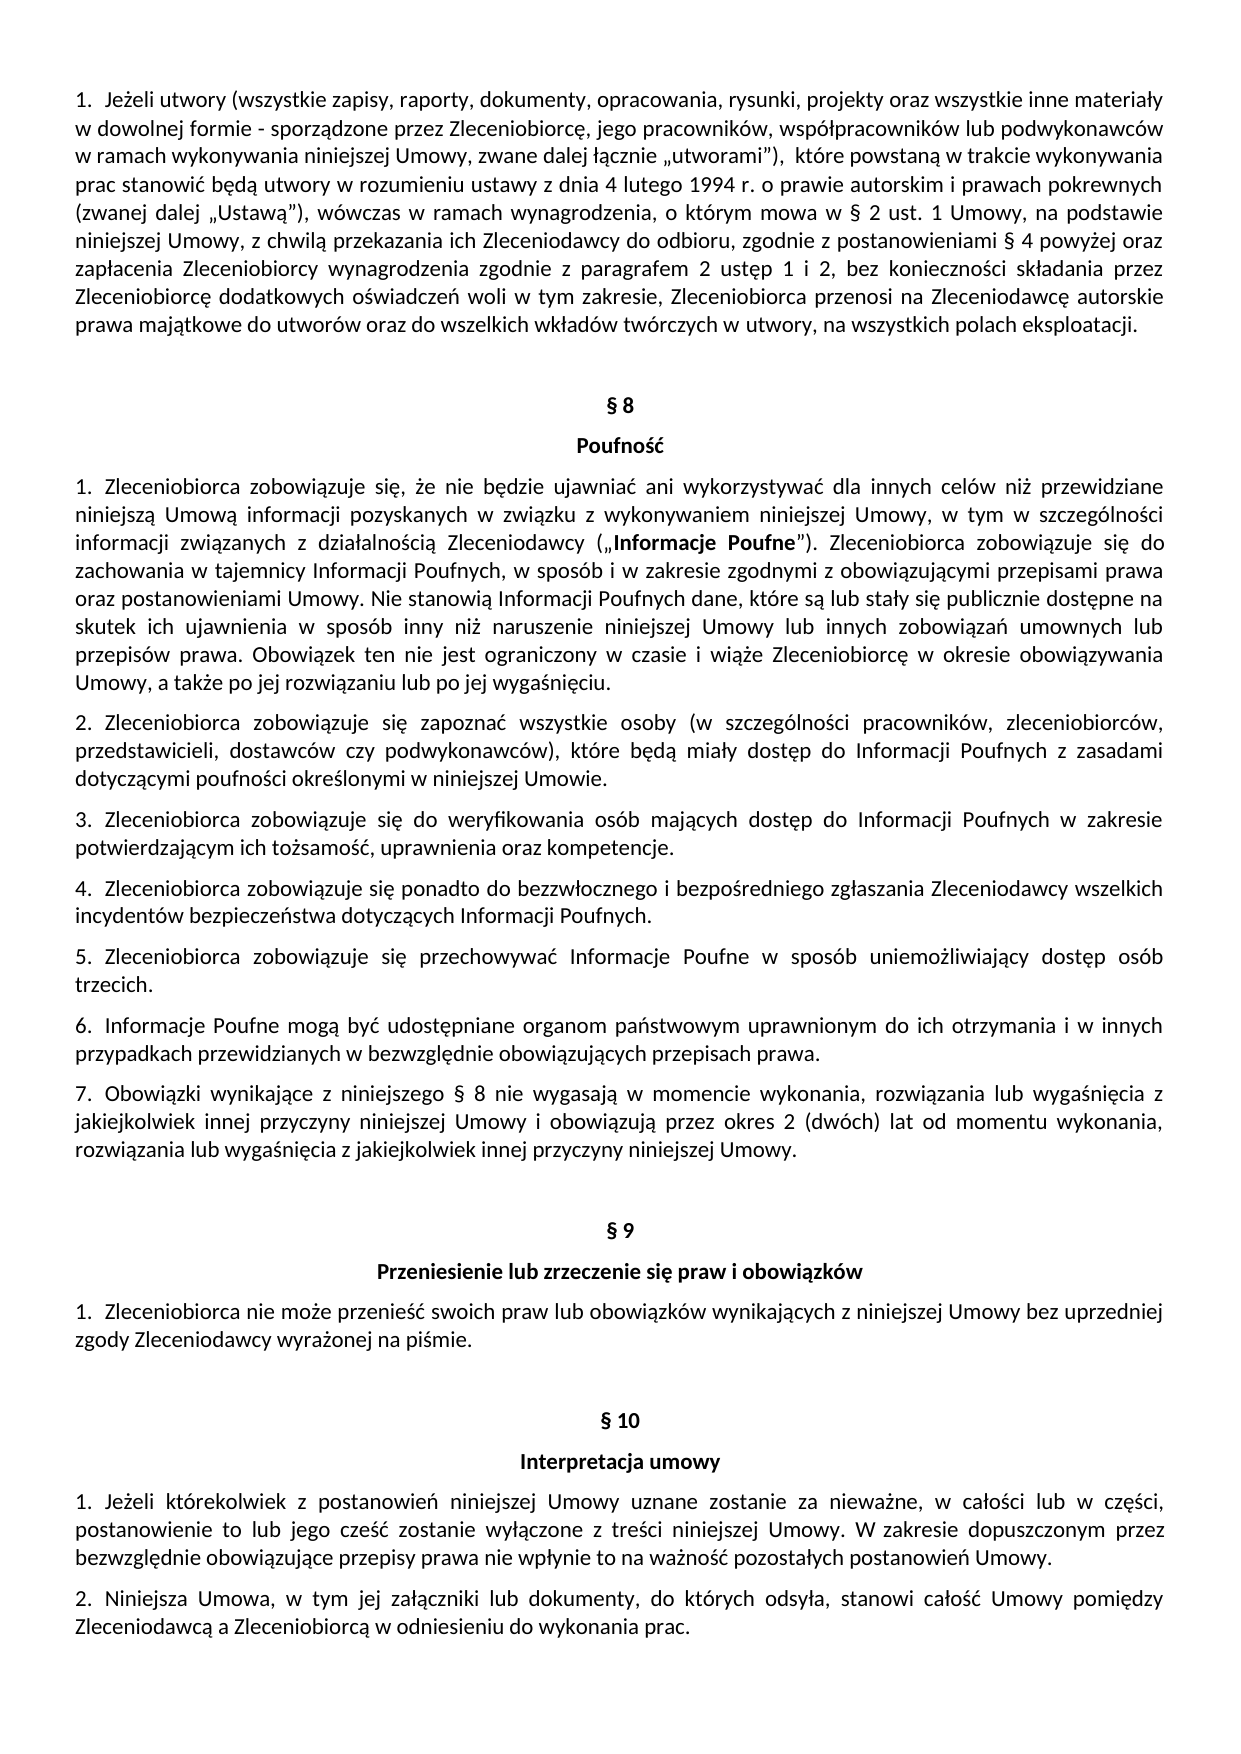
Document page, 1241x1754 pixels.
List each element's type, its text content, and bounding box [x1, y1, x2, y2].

list Zleceniobiorca zobowiązuje się zapoznać wszystkie osoby (w szczególności pracowników, zleceniobiorców, przedstawicieli, dostawców czy podwykonawców), które będą miały dostęp do Informacji Poufnych z zasadami dotyczącymi poufności określonymi w niniejszej Umowie. [75, 708, 1165, 793]
list Zleceniobiorca zobowiązuje się do weryfikowania osób mających dostęp do Informacji Poufnych w zakresie potwierdzającym ich tożsamość, uprawnienia oraz kompetencje. [75, 805, 1165, 861]
list Zleceniobiorca zobowiązuje się przechowywać Informacje Poufne w sposób uniemożliwiający dostęp osób trzecich. [75, 942, 1165, 998]
subtitle Interpretacja umowy [75, 1447, 1165, 1475]
text Poufność [75, 431, 1165, 459]
text Przeniesienie lub zrzeczenie się praw i obowiązków [75, 1257, 1165, 1285]
list Jeżeli którekolwiek z postanowień niniejszej Umowy uznane zostanie za nieważne, w całości lub w części, postanowienie to lub jego cześć zostanie wyłączone z treści niniejszej Umowy. W zakresie dopuszczonym przez bezwzględnie obowiązujące przepisy prawa nie wpłynie to na ważność pozostałych postanowień Umowy. [75, 1487, 1165, 1572]
list Informacje Poufne mogą być udostępniane organom państwowym uprawnionym do ich otrzymania i w innych przypadkach przewidzianych w bezwzględnie obowiązujących przepisach prawa. [75, 1011, 1165, 1067]
list Niniejsza Umowa, w tym jej załączniki lub dokumenty, do których odsyła, stanowi całość Umowy pomiędzy Zleceniodawcą a Zleceniobiorcą w odniesieniu do wykonania prac. [75, 1584, 1165, 1640]
text § 8 [75, 391, 1165, 419]
subtitle § 10 [75, 1406, 1165, 1434]
list Jeżeli utwory (wszystkie zapisy, raporty, dokumenty, opracowania, rysunki, projekty oraz wszystkie inne materiały w dowolnej formie - sporządzone przez Zleceniobiorcę, jego pracowników, współpracowników lub podwykonawców w ramach wykonywania niniejszej Umowy, zwane dalej łącznie „utworami”), które powstaną w trakcie wykonywania prac stanowić będą utwory w rozumieniu ustawy z dnia 4 lutego 1994 r. o prawie autorskim i prawach pokrewnych (zwanej dalej „Ustawą”), wówczas w ramach wynagrodzenia, o którym mowa w § 2 ust. 1 Umowy, na podstawie niniejszej Umowy, z chwilą przekazania ich Zleceniodawcy do odbioru, zgodnie z postanowieniami § 4 powyżej oraz zapłacenia Zleceniobiorcy wynagrodzenia zgodnie z paragrafem 2 ustęp 1 i 2, bez konieczności składania przez Zleceniobiorcę dodatkowych oświadczeń woli w tym zakresie, Zleceniobiorca przenosi na Zleceniodawcę autorskie prawa majątkowe do utworów oraz do wszelkich wkładów twórczych w utwory, na wszystkich polach eksploatacji. [75, 86, 1165, 338]
list Obowiązki wynikające z niniejszego § 8 nie wygasają w momencie wykonania, rozwiązania lub wygaśnięcia z jakiejkolwiek innej przyczyny niniejszej Umowy i obowiązują przez okres 2 (dwóch) lat od momentu wykonania, rozwiązania lub wygaśnięcia z jakiejkolwiek innej przyczyny niniejszej Umowy. [75, 1079, 1165, 1163]
text § 9 [75, 1216, 1165, 1244]
list Zleceniobiorca zobowiązuje się, że nie będzie ujawniać ani wykorzystywać dla innych celów niż przewidziane niniejszą Umową informacji pozyskanych w związku z wykonywaniem niniejszej Umowy, w tym w szczególności informacji związanych z działalnością Zleceniodawcy („Informacje Poufne”). Zleceniobiorca zobowiązuje się do zachowania w tajemnicy Informacji Poufnych, w sposób i w zakresie zgodnymi z obowiązującymi przepisami prawa oraz postanowieniami Umowy. Nie stanowią Informacji Poufnych dane, które są lub stały się publicznie dostępne na skutek ich ujawnienia w sposób inny niż naruszenie niniejszej Umowy lub innych zobowiązań umownych lub przepisów prawa. Obowiązek ten nie jest ograniczony w czasie i wiąże Zleceniobiorcę w okresie obowiązywania Umowy, a także po jej rozwiązaniu lub po jej wygaśnięciu. [75, 472, 1165, 696]
list Zleceniobiorca nie może przenieść swoich praw lub obowiązków wynikających z niniejszej Umowy bez uprzedniej zgody Zleceniodawcy wyrażonej na piśmie. [75, 1297, 1165, 1353]
list Zleceniobiorca zobowiązuje się ponadto do bezzwłocznego i bezpośredniego zgłaszania Zleceniodawcy wszelkich incydentów bezpieczeństwa dotyczących Informacji Poufnych. [75, 874, 1165, 930]
